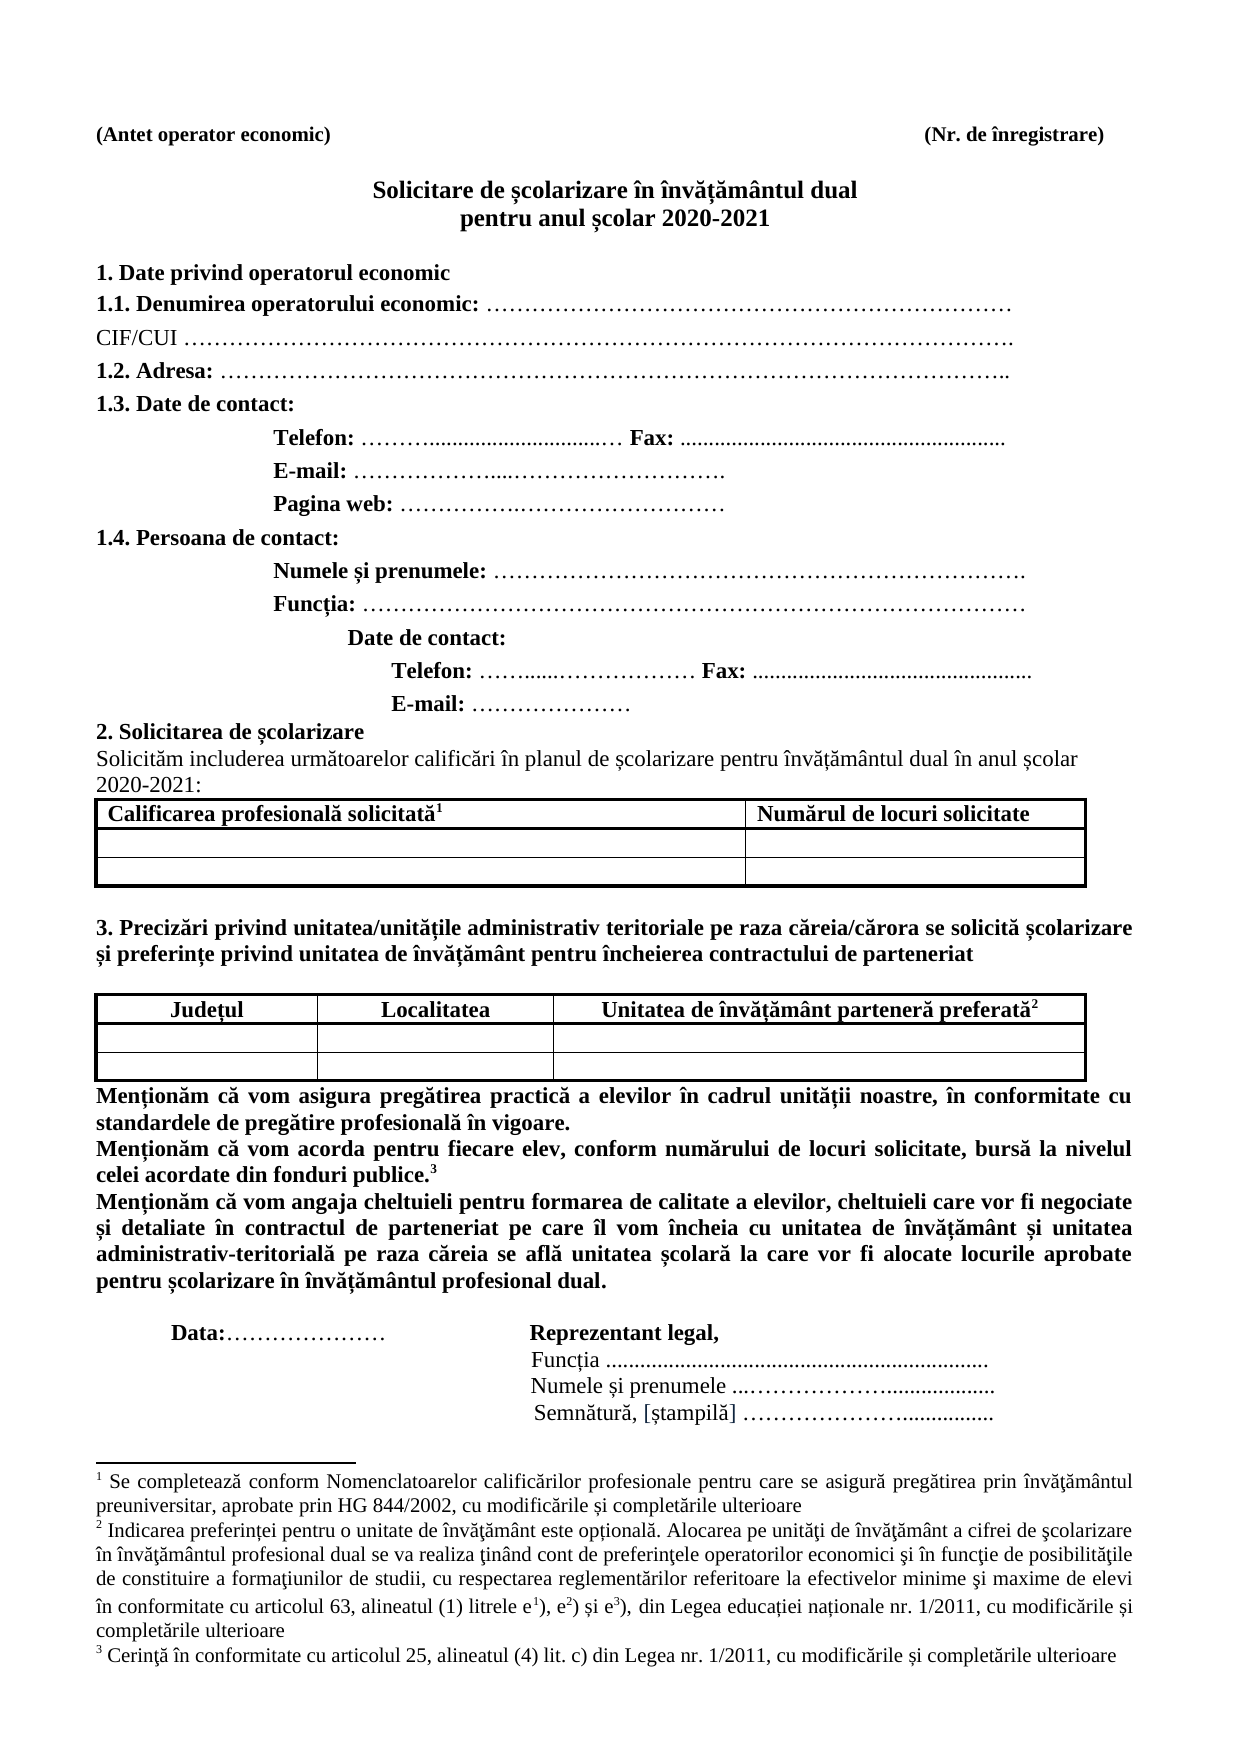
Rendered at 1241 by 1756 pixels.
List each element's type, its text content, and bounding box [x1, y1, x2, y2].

text 1. Date privind operatorul economic [96, 259, 1134, 285]
table_cell [98, 1053, 317, 1079]
text 1.1. Denumirea operatorului economic: …………………………………………………………… [96, 285, 1134, 318]
table_cell [554, 1053, 1084, 1079]
text E-mail: ………………… [391, 685, 1134, 718]
text 3. Precizări privind unitatea/unitățile administrativ teritoriale pe raza căreia/cărora se solicită școlarizare și preferințe privind unitatea de învățământ pentru încheierea contractului de parteneriat [96, 914, 1134, 966]
table_header Județul [98, 996, 317, 1022]
table_header Localitatea [318, 996, 553, 1022]
text Solicităm includerea următoarelor calificări în planul de școlarizare pentru învățământul dual în anul școlar 2020-2021: [96, 745, 1134, 797]
text Date de contact: [273, 618, 1134, 652]
table_cell [318, 1053, 553, 1079]
text Menționăm că vom acorda pentru fiecare elev, conform numărului de locuri solicitate, bursă la nivelul celei acordate din fonduri publice. [96, 1135, 1134, 1188]
table_header Unitatea de învățământ parteneră preferată [554, 996, 1084, 1022]
text Funcția ................................................................... [171, 1346, 1134, 1372]
text Funcția: …………………………………………………………………………… [273, 585, 1134, 618]
text 2. Solicitarea de școlarizare [96, 718, 1134, 745]
table_cell [98, 858, 745, 884]
text Menționăm că vom asigura pregătirea practică a elevilor în cadrul unității noastre, în conformitate cu standardele de pregătire profesională în vigoare. [96, 1082, 1134, 1135]
text (Antet operator economic) (Nr. de înregistrare) [96, 122, 1134, 146]
text 1.3. Date de contact: [96, 385, 1134, 418]
text E-mail: ………………....………………………. [273, 452, 1134, 485]
table_cell [318, 1025, 553, 1052]
text Semnătură, [ștampilă] …………………................ [171, 1398, 1134, 1425]
table_cell [554, 1025, 1084, 1052]
table_cell [746, 830, 1084, 856]
table_header Numărul de locuri solicitate [746, 801, 1084, 827]
table_cell [98, 1025, 317, 1052]
text Numele și prenumele ...………………................... [96, 1372, 1134, 1398]
table_cell [746, 858, 1084, 884]
text Pagina web: …………….……………………… [273, 485, 1134, 518]
table_cell [98, 830, 745, 856]
text pentru anul școlar 2020-2021 [96, 203, 1134, 232]
text Telefon: ……......……………… Fax: ................................................. [391, 652, 1134, 685]
text 1.4. Persoana de contact: [96, 518, 1134, 552]
table_header Calificarea profesională solicitată [98, 801, 745, 827]
text 1.2. Adresa: ………………………………………………………………………………………….. [96, 352, 1134, 385]
text Menționăm că vom angaja cheltuieli pentru formarea de calitate a elevilor, cheltuieli care vor fi negociate și detaliate în contractul de parteneriat pe care îl vom încheia cu unitatea de învățământ și unitatea administrativ-teritorială pe raza căreia se află unitatea școlară la care vor fi alocate locurile aprobate pentru școlarizare în învățământul profesional dual. [96, 1188, 1134, 1293]
text CIF/CUI ………………………………………………………………………………………………. [96, 318, 1134, 352]
text Data:………………… Reprezentant legal, [171, 1319, 1134, 1346]
text Solicitare de școlarizare în învățământul dual [96, 175, 1134, 203]
text Telefon: ………..............................… Fax: ......................................................... [273, 418, 1134, 452]
text Numele și prenumele: ……………………………………………………………. [273, 552, 1134, 585]
